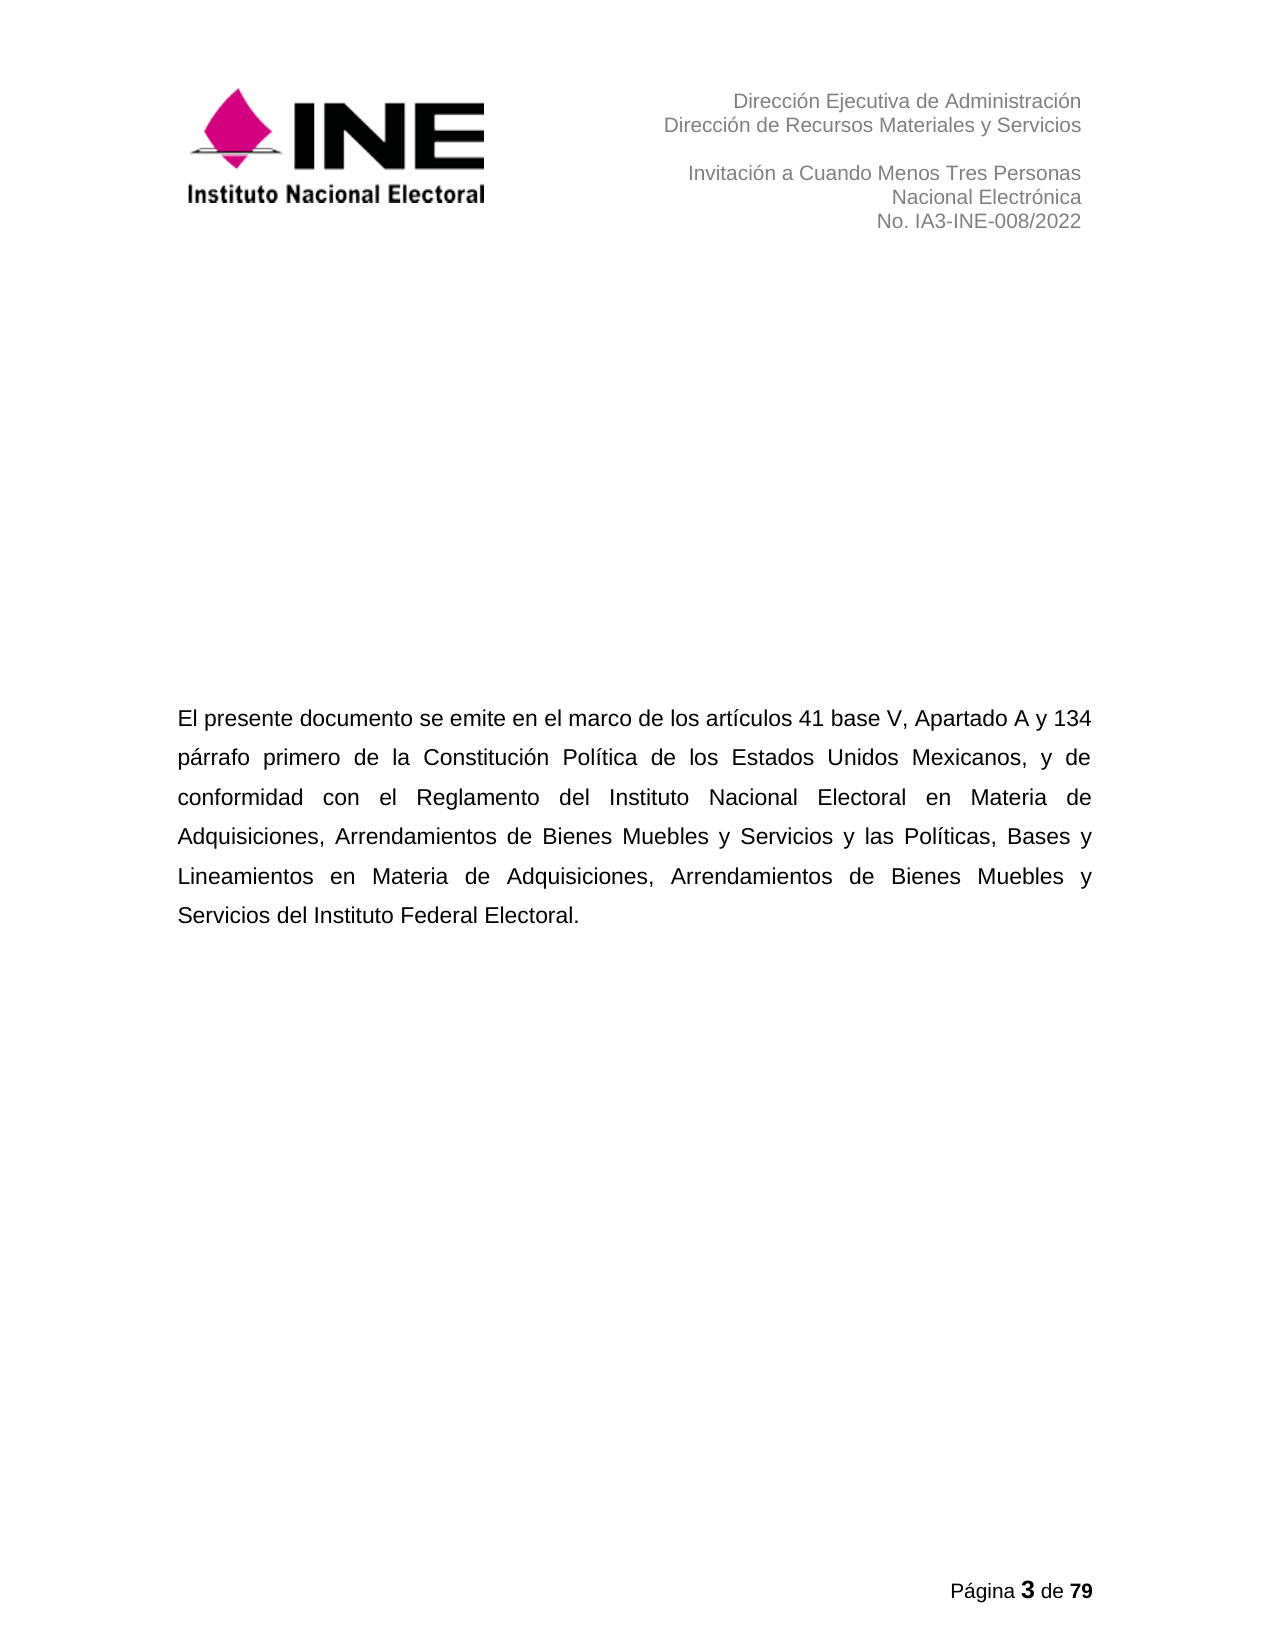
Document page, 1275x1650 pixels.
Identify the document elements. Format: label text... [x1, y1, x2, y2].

text El presente documento se emite en el marco de los artículos 41 base V, Apartado A y 134 párrafo primero de la Constitución Política de los Estados Unidos Mexicanos, y de conformidad con el Reglamento del Instituto Nacional Electoral en Materia de Adquisiciones, Arrendamientos de Bienes Muebles y Servicios y las Políticas, Bases y Lineamientos en Materia de Adquisiciones, Arrendamientos de Bienes Muebles y Servicios del Instituto Federal Electoral. [177, 705, 1092, 929]
picture [188, 88, 484, 203]
